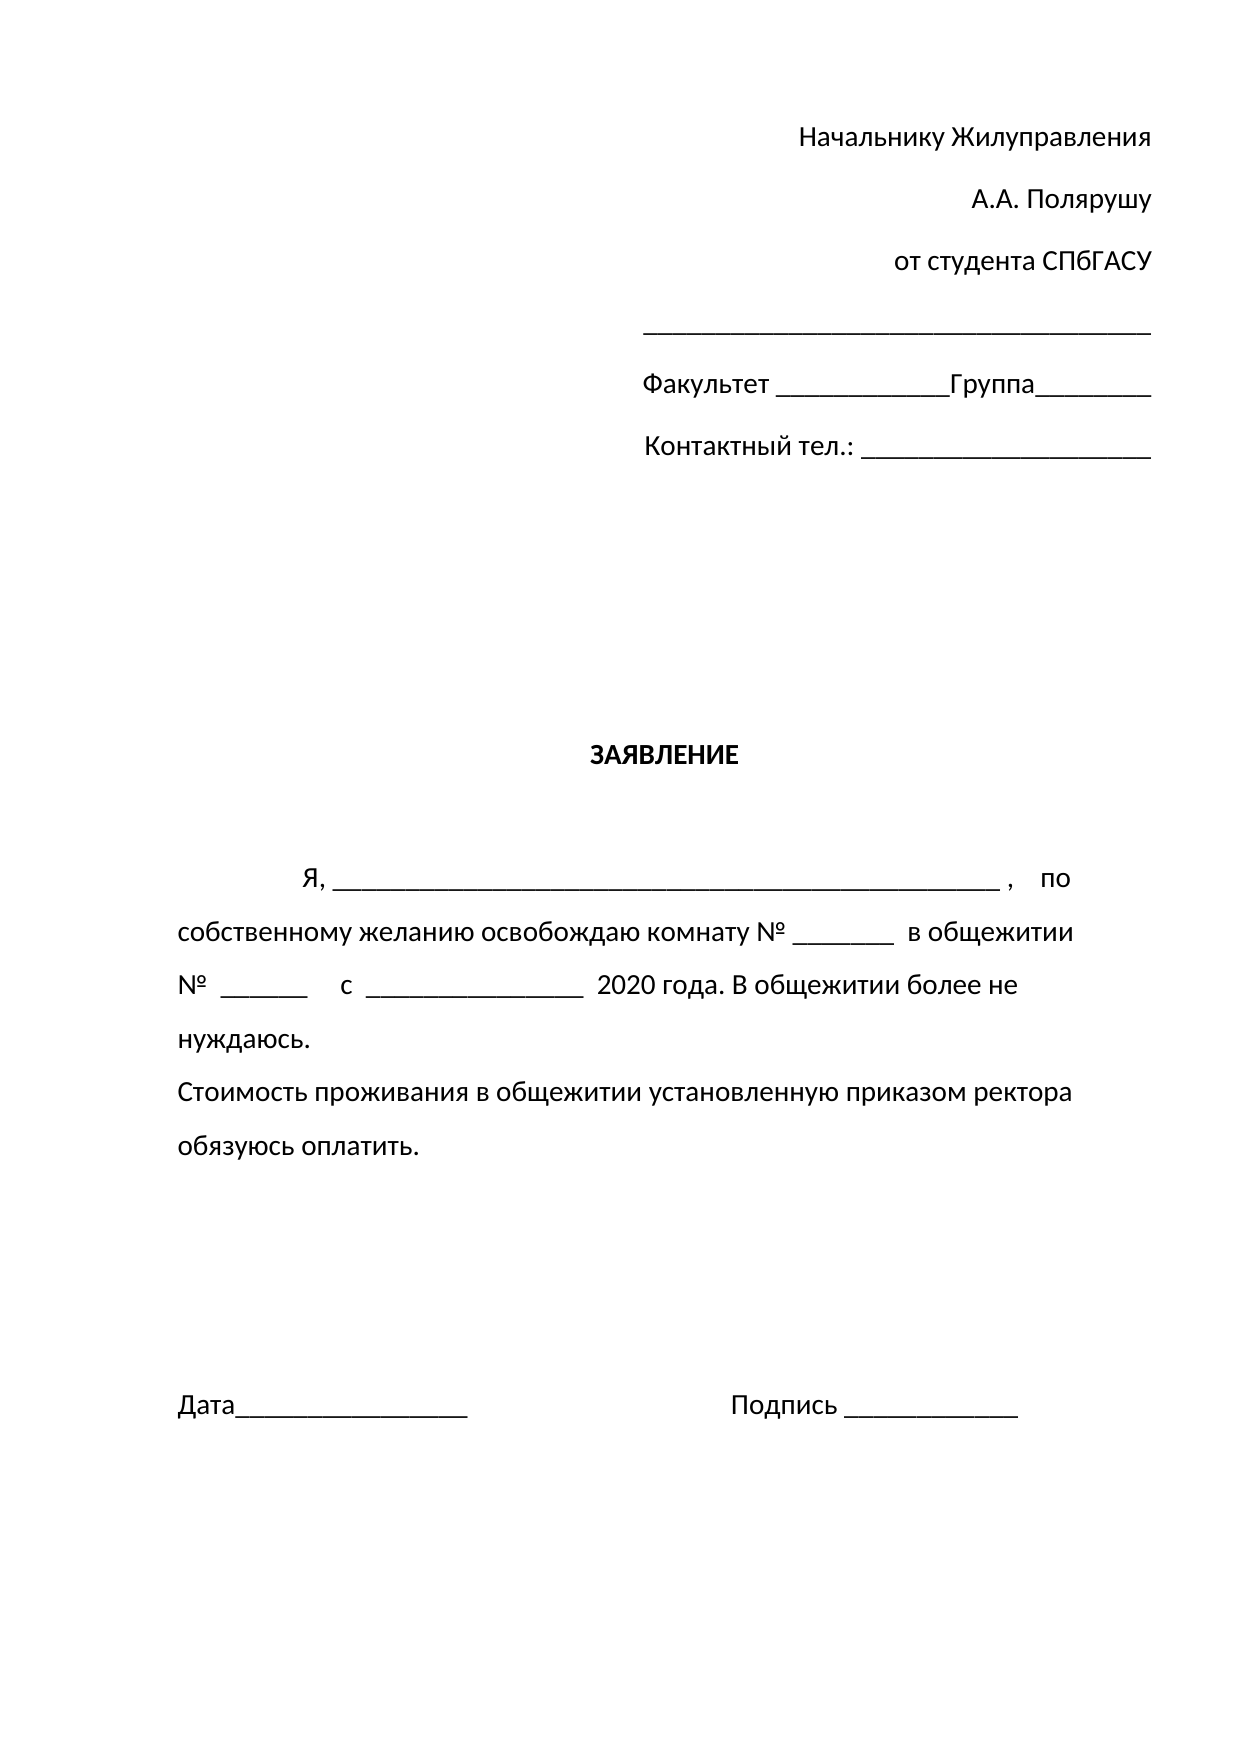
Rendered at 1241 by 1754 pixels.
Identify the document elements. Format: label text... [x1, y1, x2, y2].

text Я, ______________________________________________ , по собственному желанию освобождаю комнату № _______ в общежитии № ______ с _______________ 2020 года. В общежитии более не нуждаюсь. [177, 859, 1152, 1055]
text Контактный тел.: ____________________ [177, 427, 1152, 463]
text ___________________________________ [177, 303, 1152, 339]
text Факультет ____________Группа________ [177, 365, 1152, 401]
text от студента СПбГАСУ [177, 242, 1152, 277]
text А.А. Полярушу [177, 180, 1152, 216]
text Дата________________ Подпись ____________ [177, 1386, 1152, 1422]
text ЗАЯВЛЕНИЕ [177, 736, 1152, 771]
text Стоимость проживания в общежитии установленную приказом ректора обязуюсь оплатить. [177, 1073, 1152, 1162]
text Начальнику Жилуправления [177, 118, 1152, 154]
